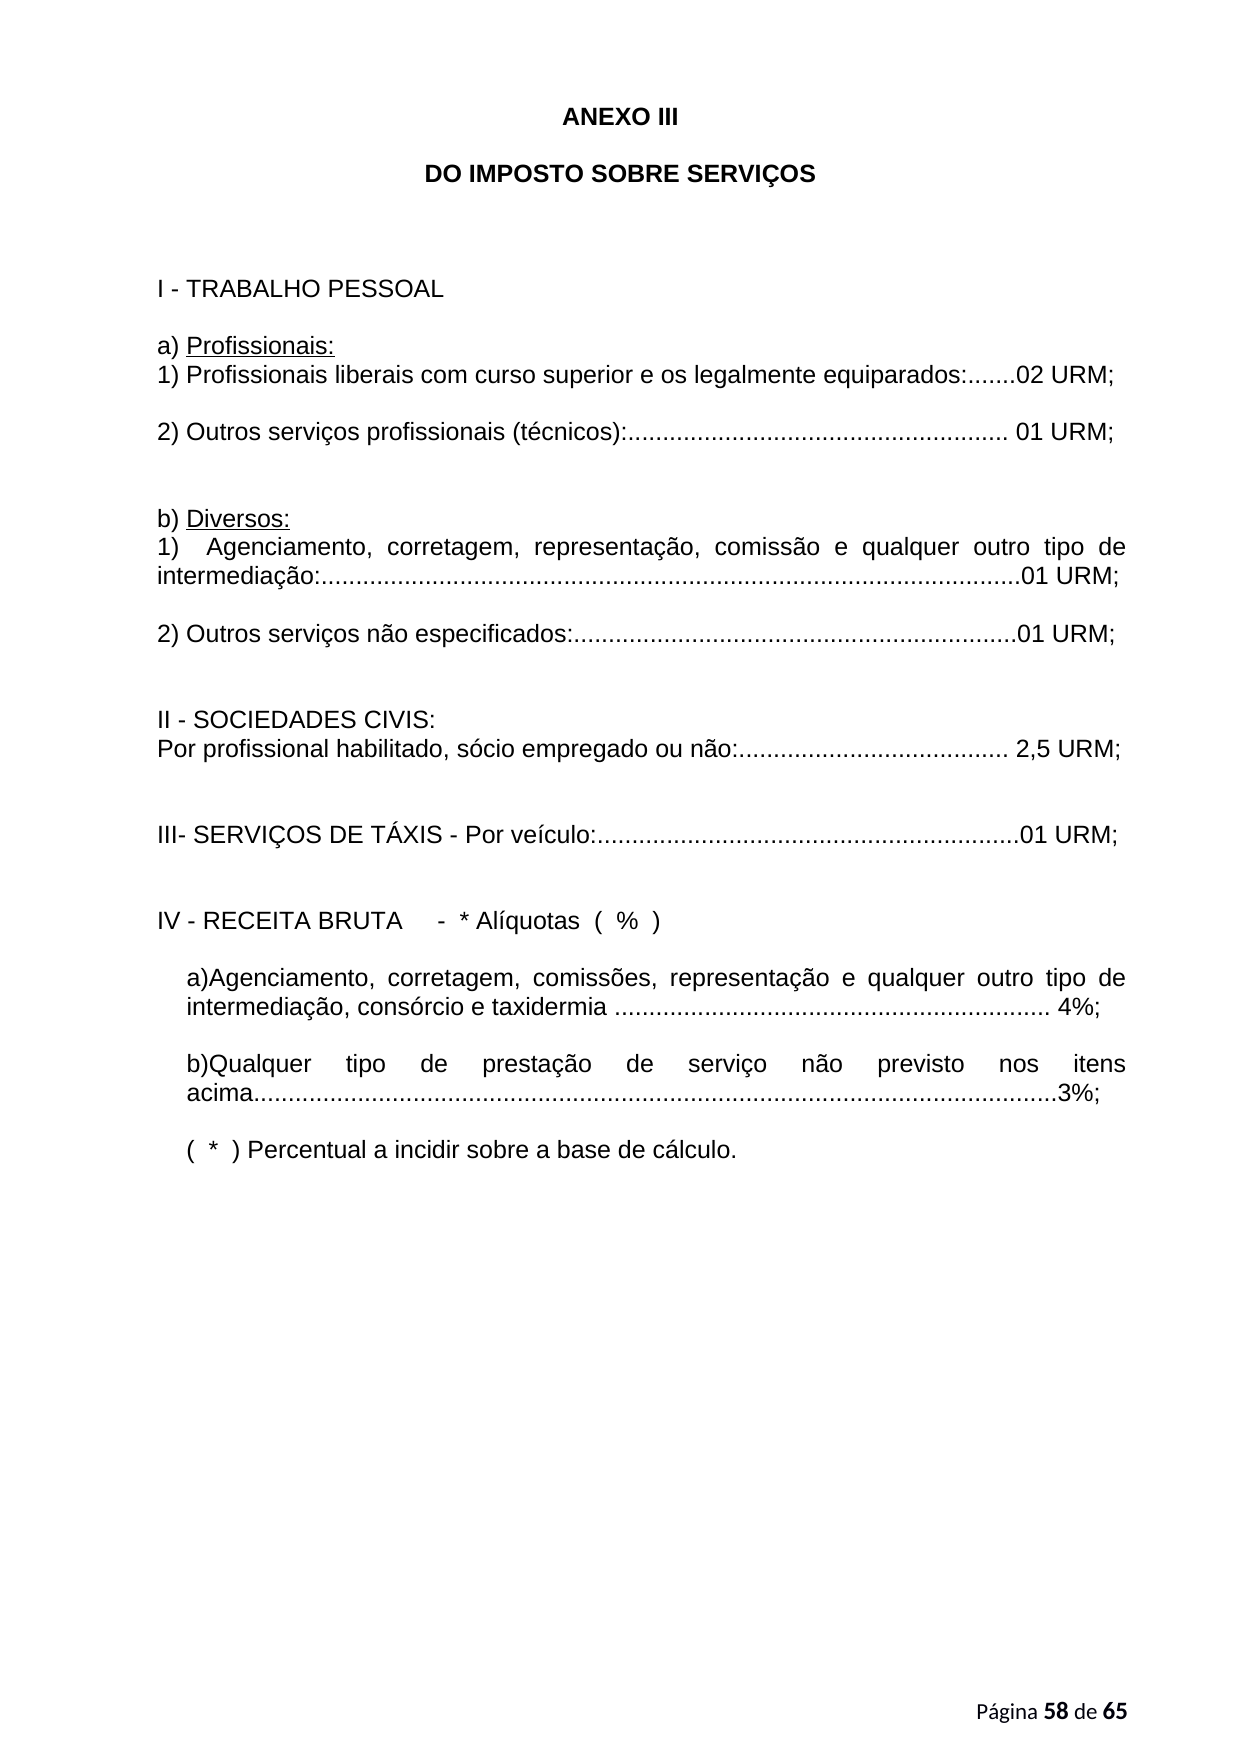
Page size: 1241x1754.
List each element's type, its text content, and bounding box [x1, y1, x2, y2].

text DO IMPOSTO SOBRE SERVIÇOS [112, 159, 1128, 188]
text I - TRABALHO PESSOAL [157, 273, 1128, 302]
list Agenciamento, corretagem, representação, comissão e qualquer outro tipo de intermediação:.....................................................................................................01 URM; [157, 532, 1128, 590]
text IV - RECEITA BRUTA - * Alíquotas ( % ) [157, 906, 1128, 935]
text a) Profissionais: [157, 331, 1128, 360]
list Qualquer tipo de prestação de serviço não previsto nos itens acima....................................................................................................................3%; [186, 1049, 1128, 1107]
text b) Diversos: [157, 503, 1128, 532]
list Agenciamento, corretagem, comissões, representação e qualquer outro tipo de intermediação, consórcio e taxidermia ............................................................... 4%; [186, 963, 1128, 1020]
text II - SOCIEDADES CIVIS: [157, 705, 1128, 733]
text 2) Outros serviços não especificados:................................................................01 URM; [157, 618, 1128, 647]
text ( * ) Percentual a incidir sobre a base de cálculo. [112, 1135, 1128, 1164]
text 2) Outros serviços profissionais (técnicos):....................................................... 01 URM; [157, 417, 1128, 446]
text 1) Profissionais liberais com curso superior e os legalmente equiparados:.......02 URM; [157, 360, 1128, 388]
text Por profissional habilitado, sócio empregado ou não:....................................... 2,5 URM; [157, 733, 1128, 762]
text ANEXO III [112, 102, 1128, 131]
text III- SERVIÇOS DE TÁXIS - Por veículo:.............................................................01 URM; [157, 820, 1128, 848]
